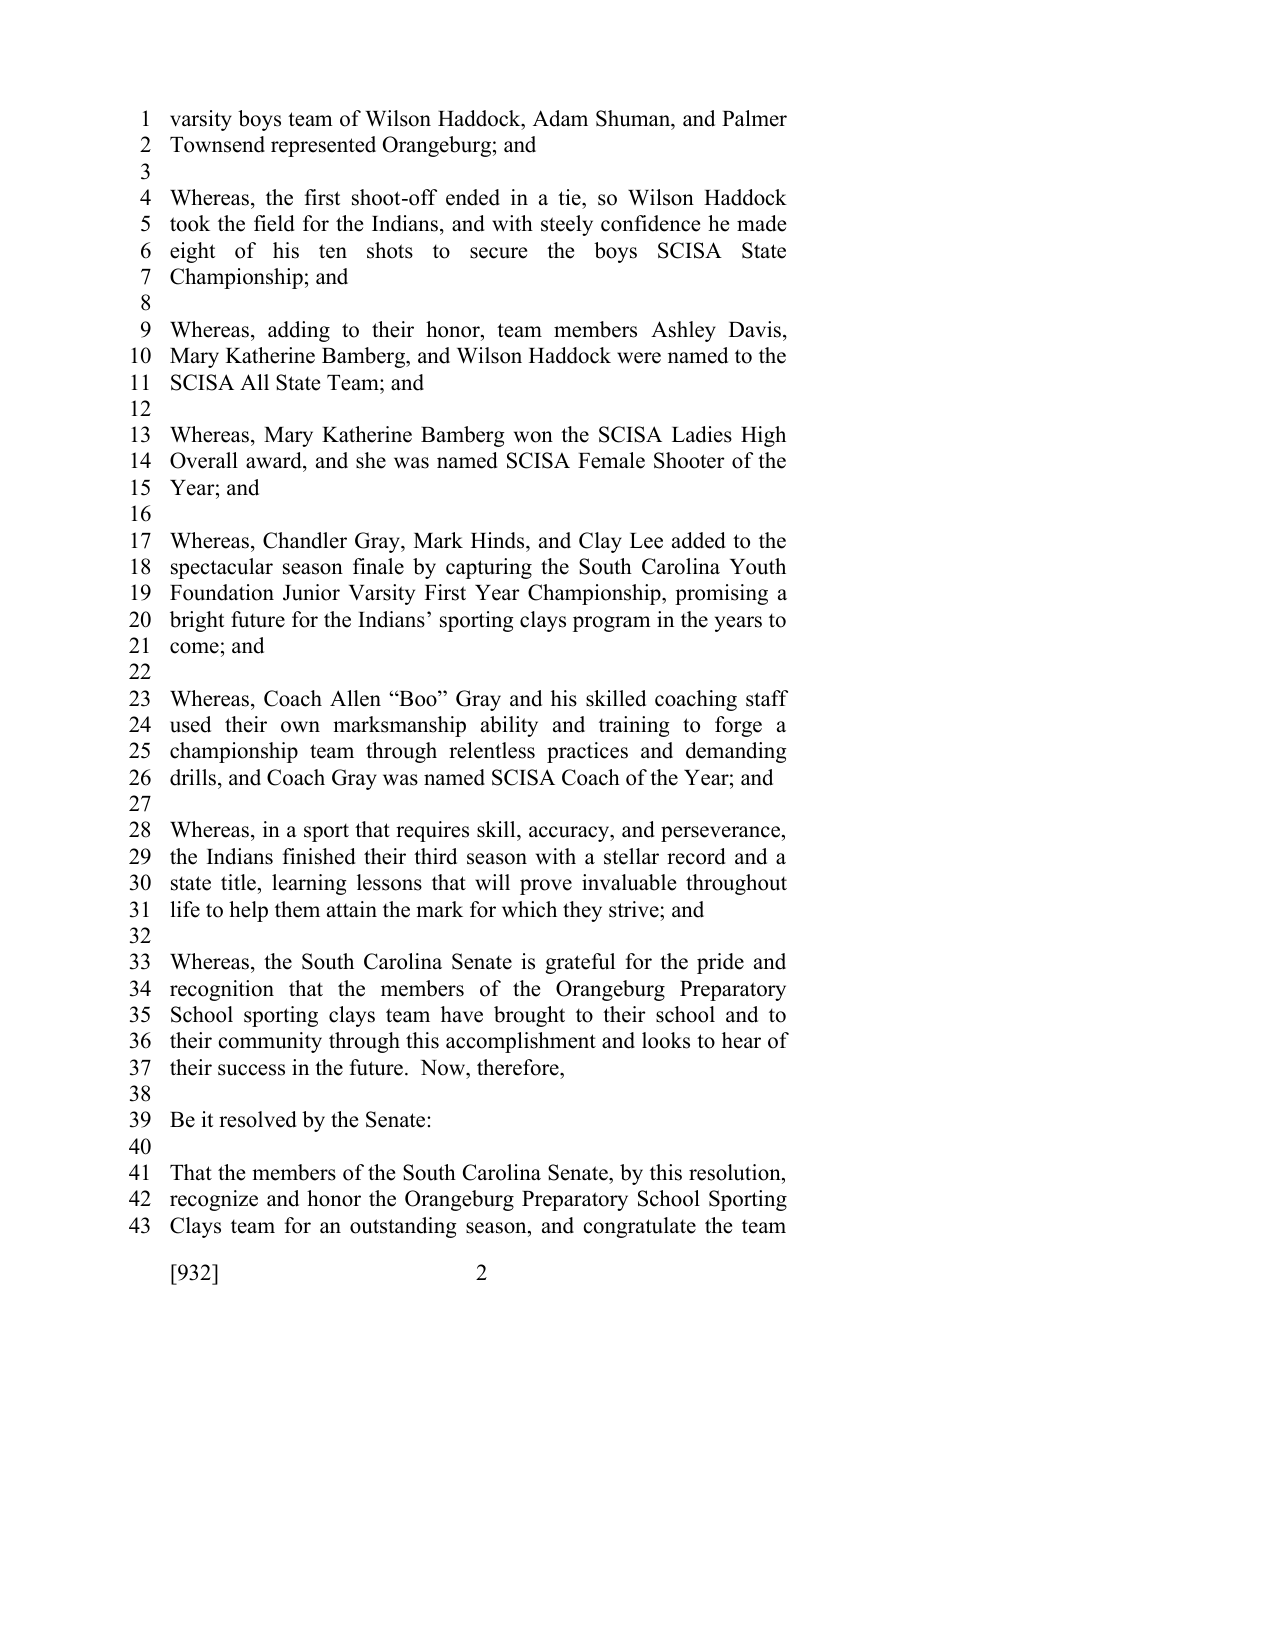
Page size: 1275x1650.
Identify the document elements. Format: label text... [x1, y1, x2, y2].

text Whereas, the first shoot-off ended in a tie, so Wilson Haddock took the field for the Indians, and with steely confidence he made eight of his ten shots to secure the boys SCISA State Championship; and [169, 184, 787, 289]
text Whereas, adding to their honor, team members Ashley Davis, Mary Katherine Bamberg, and Wilson Haddock were named to the SCISA All State Team; and [169, 316, 787, 395]
text Be it resolved by the Senate: [169, 1106, 787, 1133]
text Whereas, Coach Allen “Boo” Gray and his skilled coaching staff used their own marksmanship ability and training to forge a championship team through relentless practices and demanding drills, and Coach Gray was named SCISA Coach of the Year; and [169, 685, 787, 790]
text Whereas, in a sport that requires skill, accuracy, and perseverance, the Indians finished their third season with a stellar record and a state title, learning lessons that will prove invaluable throughout life to help them attain the mark for which they strive; and [169, 817, 787, 922]
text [169, 1159, 787, 1238]
text Whereas, Mary Katherine Bamberg won the SCISA Ladies High Overall award, and she was named SCISA Female Shooter of the Year; and [169, 421, 787, 500]
text Whereas, the South Carolina Senate is grateful for the pride and recognition that the members of the Orangeburg Preparatory School sporting clays team have brought to their school and to their community through this accomplishment and looks to hear of their success in the future. Now, therefore, [169, 948, 787, 1080]
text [169, 105, 787, 158]
text Whereas, Chandler Gray, Mark Hinds, and Clay Lee added to the spectacular season finale by capturing the South Carolina Youth Foundation Junior Varsity First Year Championship, promising a bright future for the Indians’ sporting clays program in the years to come; and [169, 527, 787, 658]
